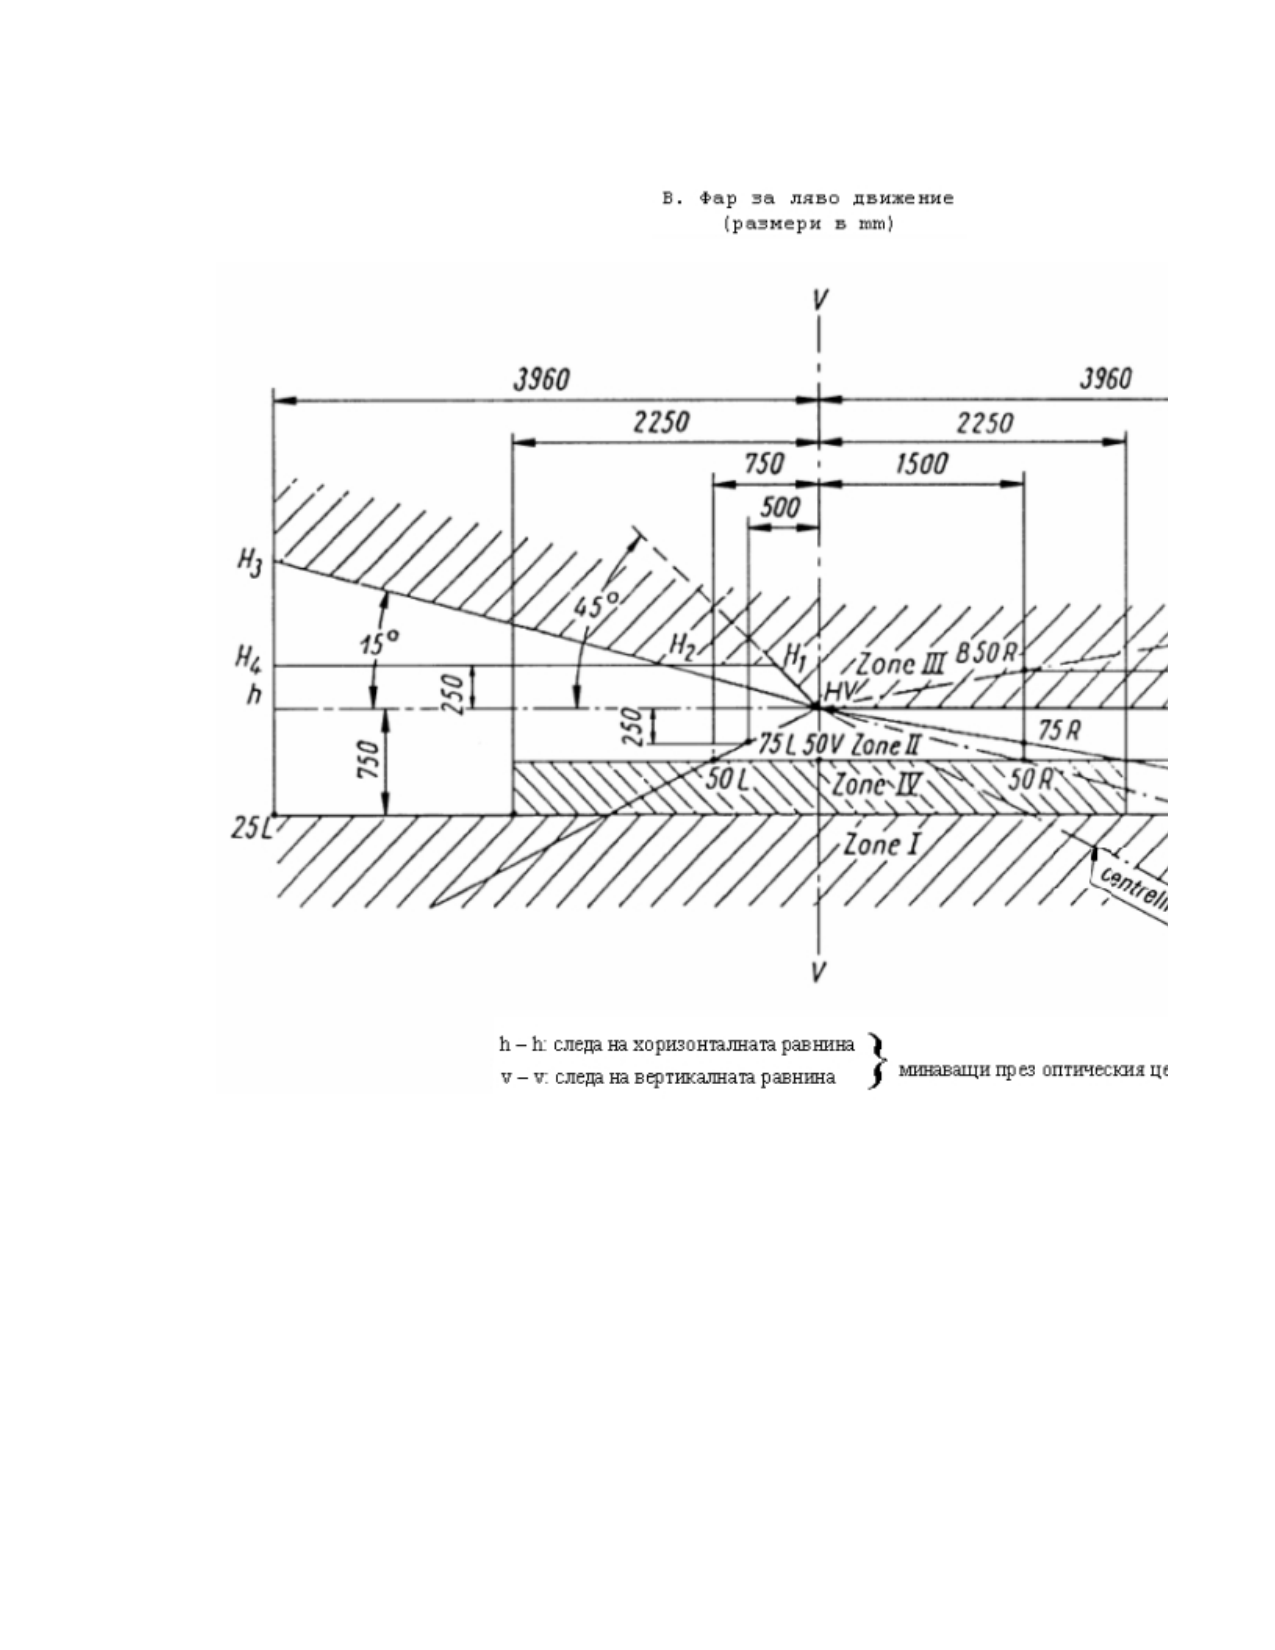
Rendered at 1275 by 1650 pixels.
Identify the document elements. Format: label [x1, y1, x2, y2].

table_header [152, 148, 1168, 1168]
picture [203, 149, 1168, 1109]
